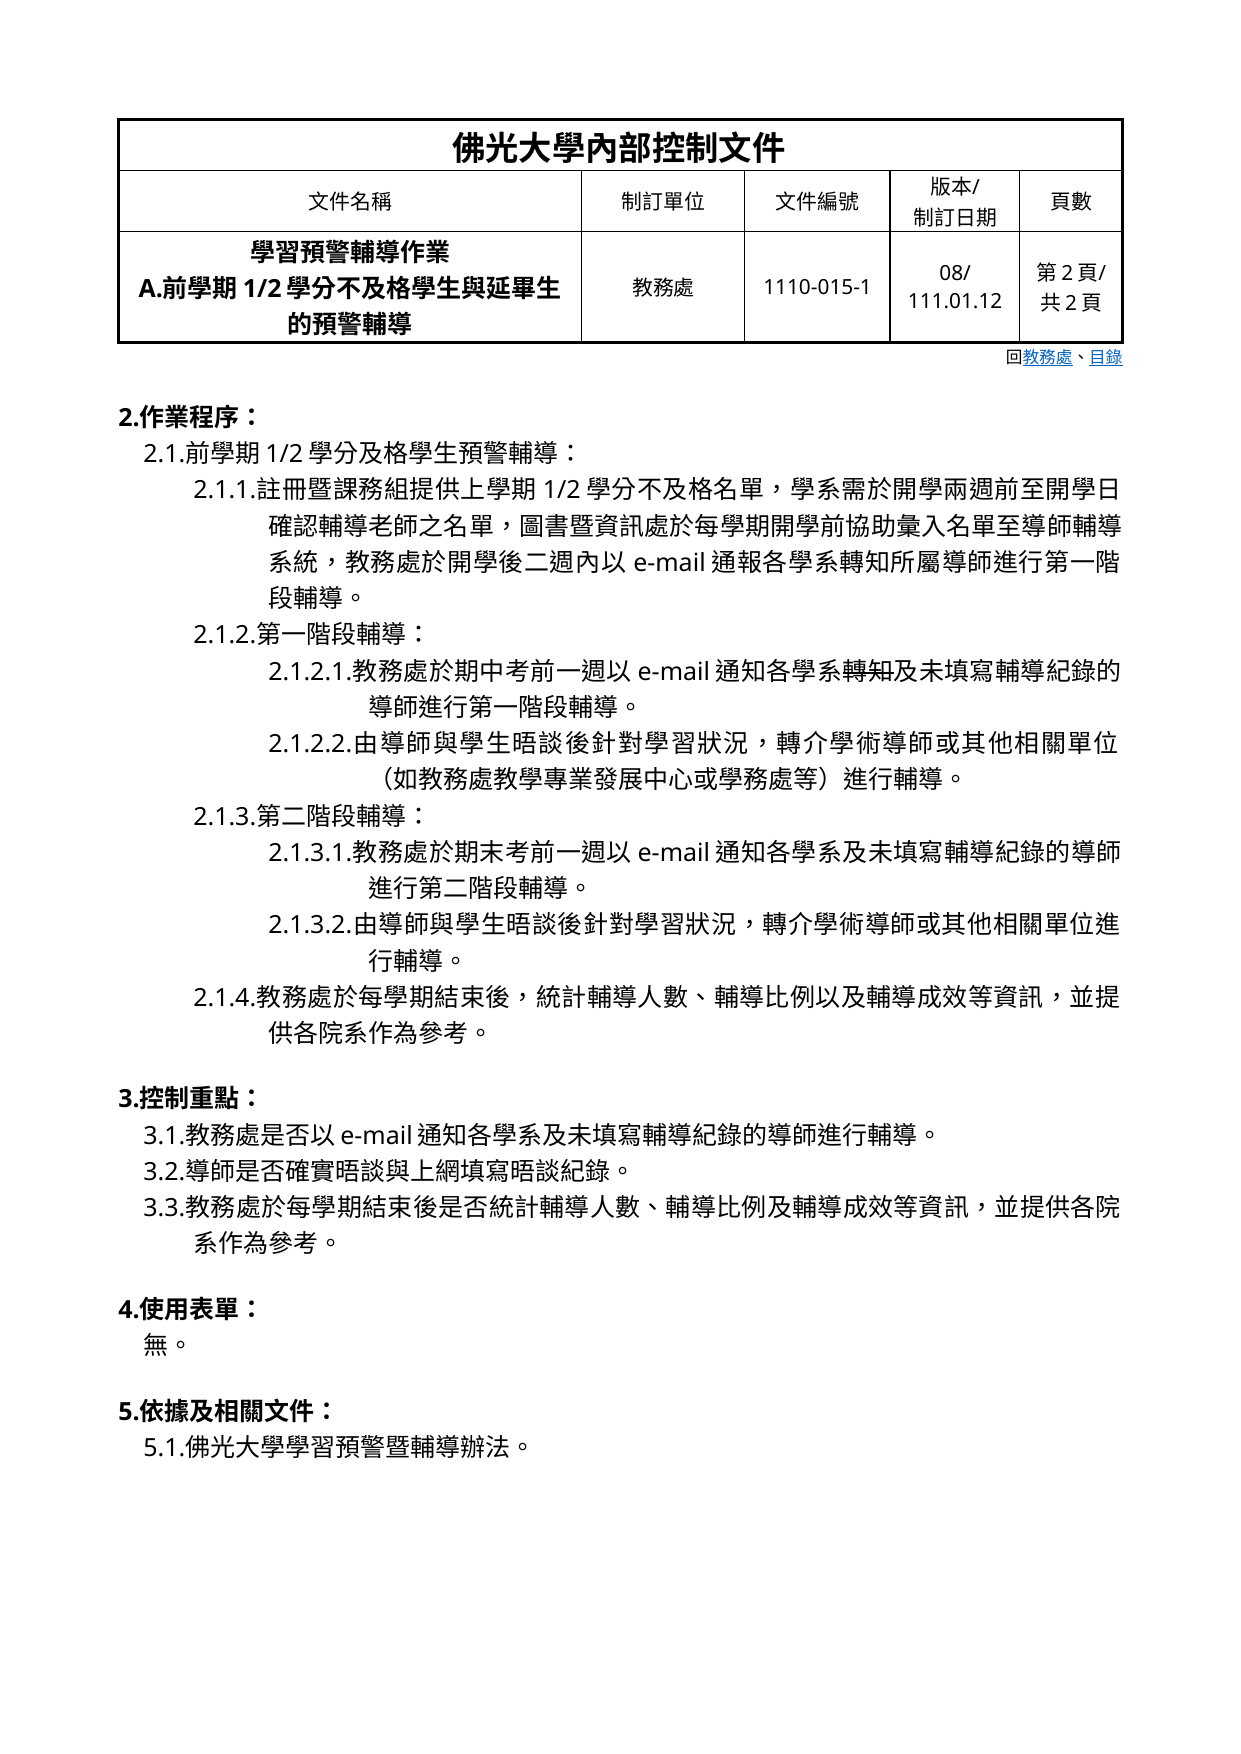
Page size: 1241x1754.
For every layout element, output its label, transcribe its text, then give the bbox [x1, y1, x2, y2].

text 4.使用表單： [118, 1289, 1122, 1326]
text 3.3.教務處於每學期結束後是否統計輔導人數、輔導比例及輔導成效等資訊，並提供各院系作為參考。 [143, 1188, 1122, 1260]
table_cell 教務處 [582, 232, 744, 341]
table_cell 版本/ 制訂日期 [891, 171, 1019, 231]
text 回教務處、目錄 [118, 344, 1122, 368]
table_cell 學習預警輔導作業 A.前學期1/2學分不及格學生與延畢生的預警輔導 [120, 232, 581, 341]
table_cell 第2頁/ 共2頁 [1020, 232, 1121, 341]
text 2.1.1.註冊暨課務組提供上學期1/2學分不及格名單，學系需於開學兩週前至開學日確認輔導老師之名單，圖書暨資訊處於每學期開學前協助彙入名單至導師輔導系統，教務處於開學後二週內以e-mail通報各學系轉知所屬導師進行第一階段輔導。 [193, 470, 1122, 615]
text 2.1.3.2.由導師與學生晤談後針對學習狀況，轉介學術導師或其他相關單位進行輔導。 [268, 905, 1122, 977]
text 3.1.教務處是否以e-mail通知各學系及未填寫輔導紀錄的導師進行輔導。 [143, 1115, 1122, 1151]
text 無。 [143, 1326, 1122, 1362]
table_header 佛光大學內部控制文件 [120, 121, 1121, 169]
table_cell 文件名稱 [120, 171, 581, 231]
text 2.1.3.第二階段輔導： [193, 796, 1122, 832]
text 5.1.佛光大學學習預警暨輔導辦法。 [143, 1427, 1122, 1463]
table_cell 文件編號 [745, 171, 889, 231]
text 2.1.2.第一階段輔導： [193, 615, 1122, 651]
text 2.1.3.1.教務處於期末考前一週以e-mail通知各學系及未填寫輔導紀錄的導師進行第二階段輔導。 [268, 832, 1122, 905]
text 2.1.2.1.教務處於期中考前一週以e-mail通知各學系轉知及未填寫輔導紀錄的導師進行第一階段輔導。 [268, 651, 1122, 723]
text 2.1.前學期1/2學分及格學生預警輔導： [143, 433, 1122, 470]
text 3.2.導師是否確實晤談與上網填寫晤談紀錄。 [143, 1151, 1122, 1188]
table_cell 1110-015-1 [745, 232, 889, 341]
table_cell 頁數 [1020, 171, 1121, 231]
table_cell 08/ 111.01.12 [891, 232, 1019, 341]
text 2.1.4.教務處於每學期結束後，統計輔導人數、輔導比例以及輔導成效等資訊，並提供各院系作為參考。 [193, 977, 1122, 1050]
table_cell 制訂單位 [582, 171, 744, 231]
text 2.作業程序： [118, 397, 1122, 433]
text 3.控制重點： [118, 1079, 1122, 1115]
text 5.依據及相關文件： [118, 1391, 1122, 1427]
text 2.1.2.2.由導師與學生晤談後針對學習狀況，轉介學術導師或其他相關單位（如教務處教學專業發展中心或學務處等）進行輔導。 [268, 723, 1122, 796]
